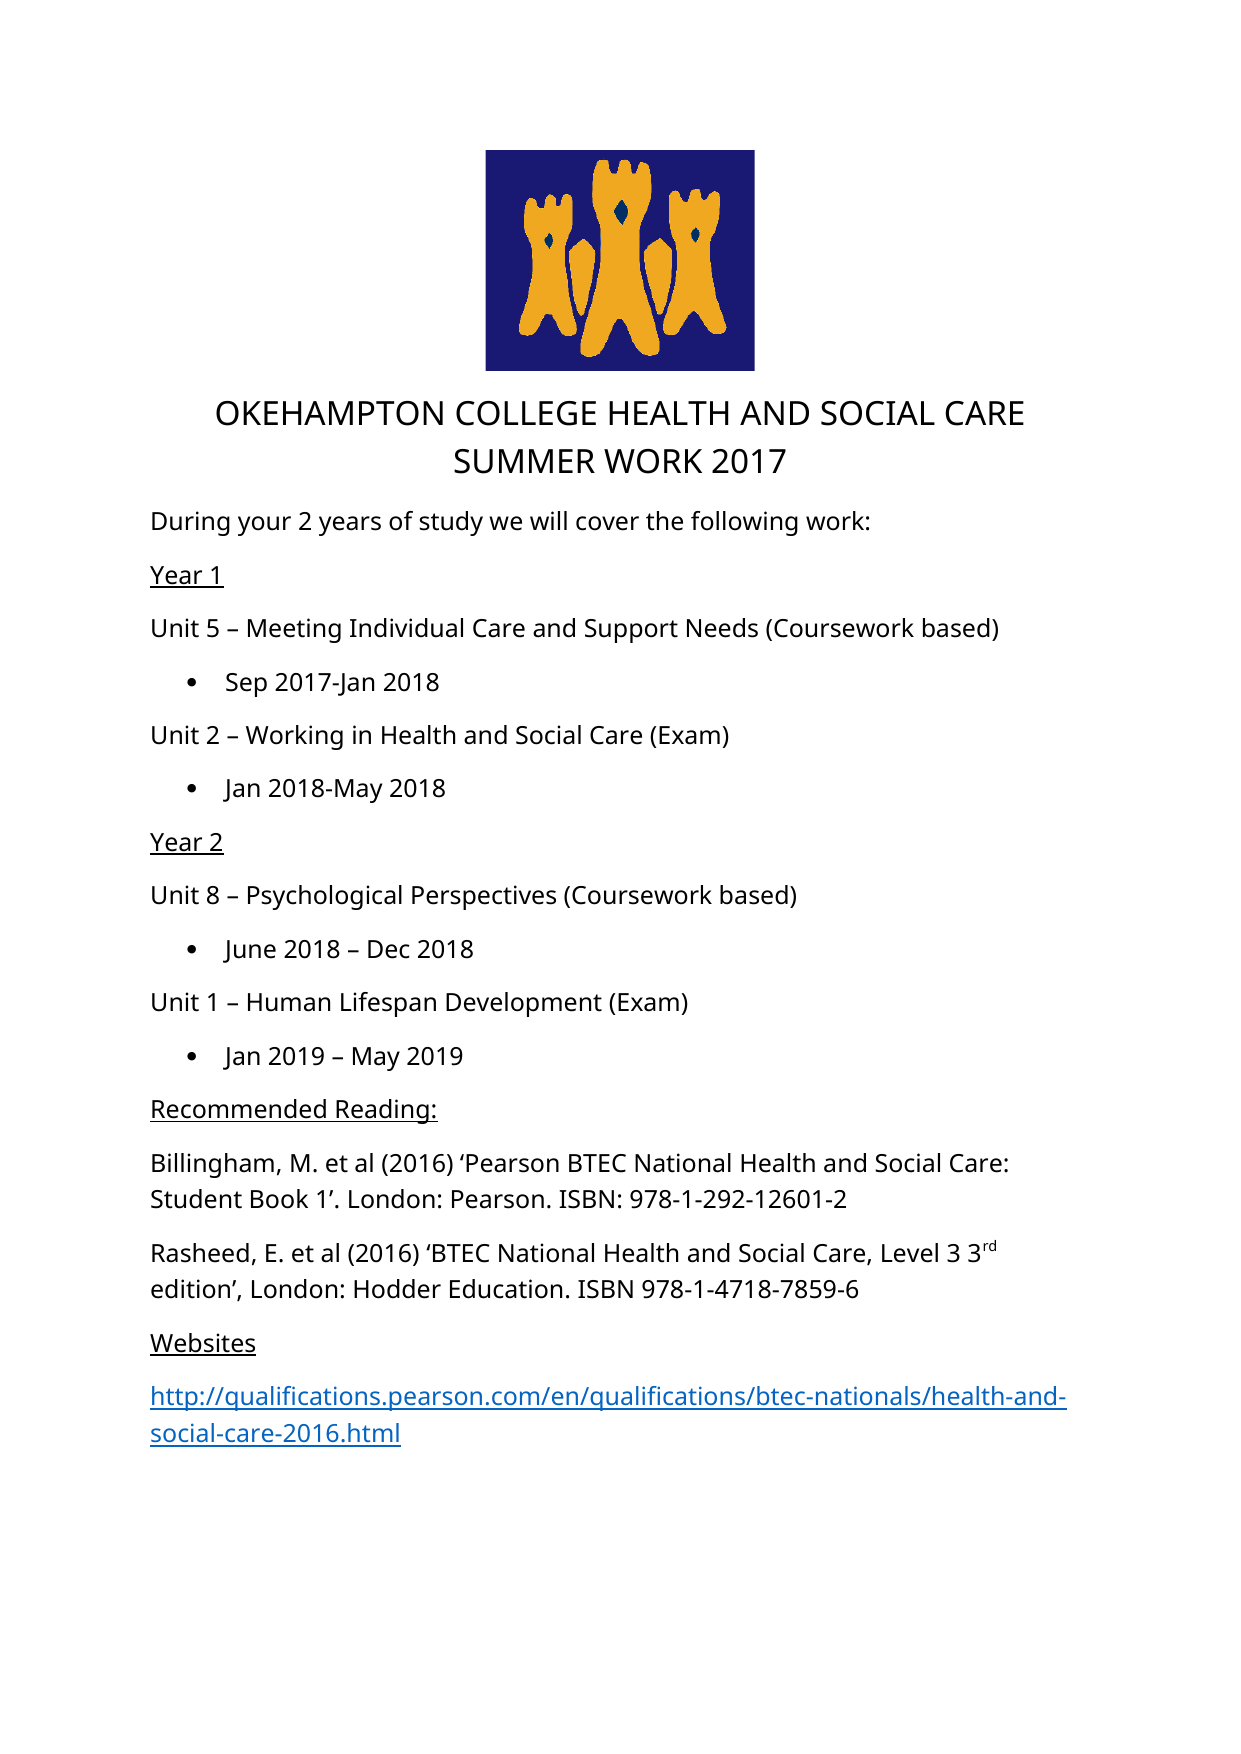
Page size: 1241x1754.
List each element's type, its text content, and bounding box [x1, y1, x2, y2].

text Unit 1 – Human Lifespan Development (Exam) [150, 985, 1090, 1019]
text Year 2 [150, 824, 1090, 859]
list Sep 2017-Jan 2018 [187, 664, 1090, 698]
text Websites [150, 1326, 1090, 1360]
list June 2018 – Dec 2018 [187, 931, 1090, 966]
text Rasheed, E. et al (2016) ‘BTEC National Health and Social Care, Level 3 3rd edition’, London: Hodder Education. ISBN 978-1-4718-7859-6 [150, 1235, 1090, 1306]
list Jan 2018-May 2018 [187, 771, 1090, 805]
text OKEHAMPTON COLLEGE HEALTH AND SOCIAL CARE SUMMER WORK 2017 [150, 389, 1090, 484]
list Jan 2019 – May 2019 [187, 1038, 1090, 1072]
text Unit 2 – Working in Health and Social Care (Exam) [150, 718, 1090, 752]
text http://qualifications.pearson.com/en/qualifications/btec-nationals/health-and-social-care-2016.html [150, 1379, 1090, 1450]
text Unit 8 – Psychological Perspectives (Coursework based) [150, 878, 1090, 912]
text Billingham, M. et al (2016) ‘Pearson BTEC National Health and Social Care: Student Book 1’. London: Pearson. ISBN: 978-1-292-12601-2 [150, 1145, 1090, 1216]
text Year 1 [150, 557, 1090, 591]
text Unit 5 – Meeting Individual Care and Support Needs (Coursework based) [150, 611, 1090, 645]
text Recommended Reading: [150, 1092, 1090, 1126]
picture [485, 150, 755, 371]
text During your 2 years of study we will cover the following work: [150, 504, 1090, 538]
